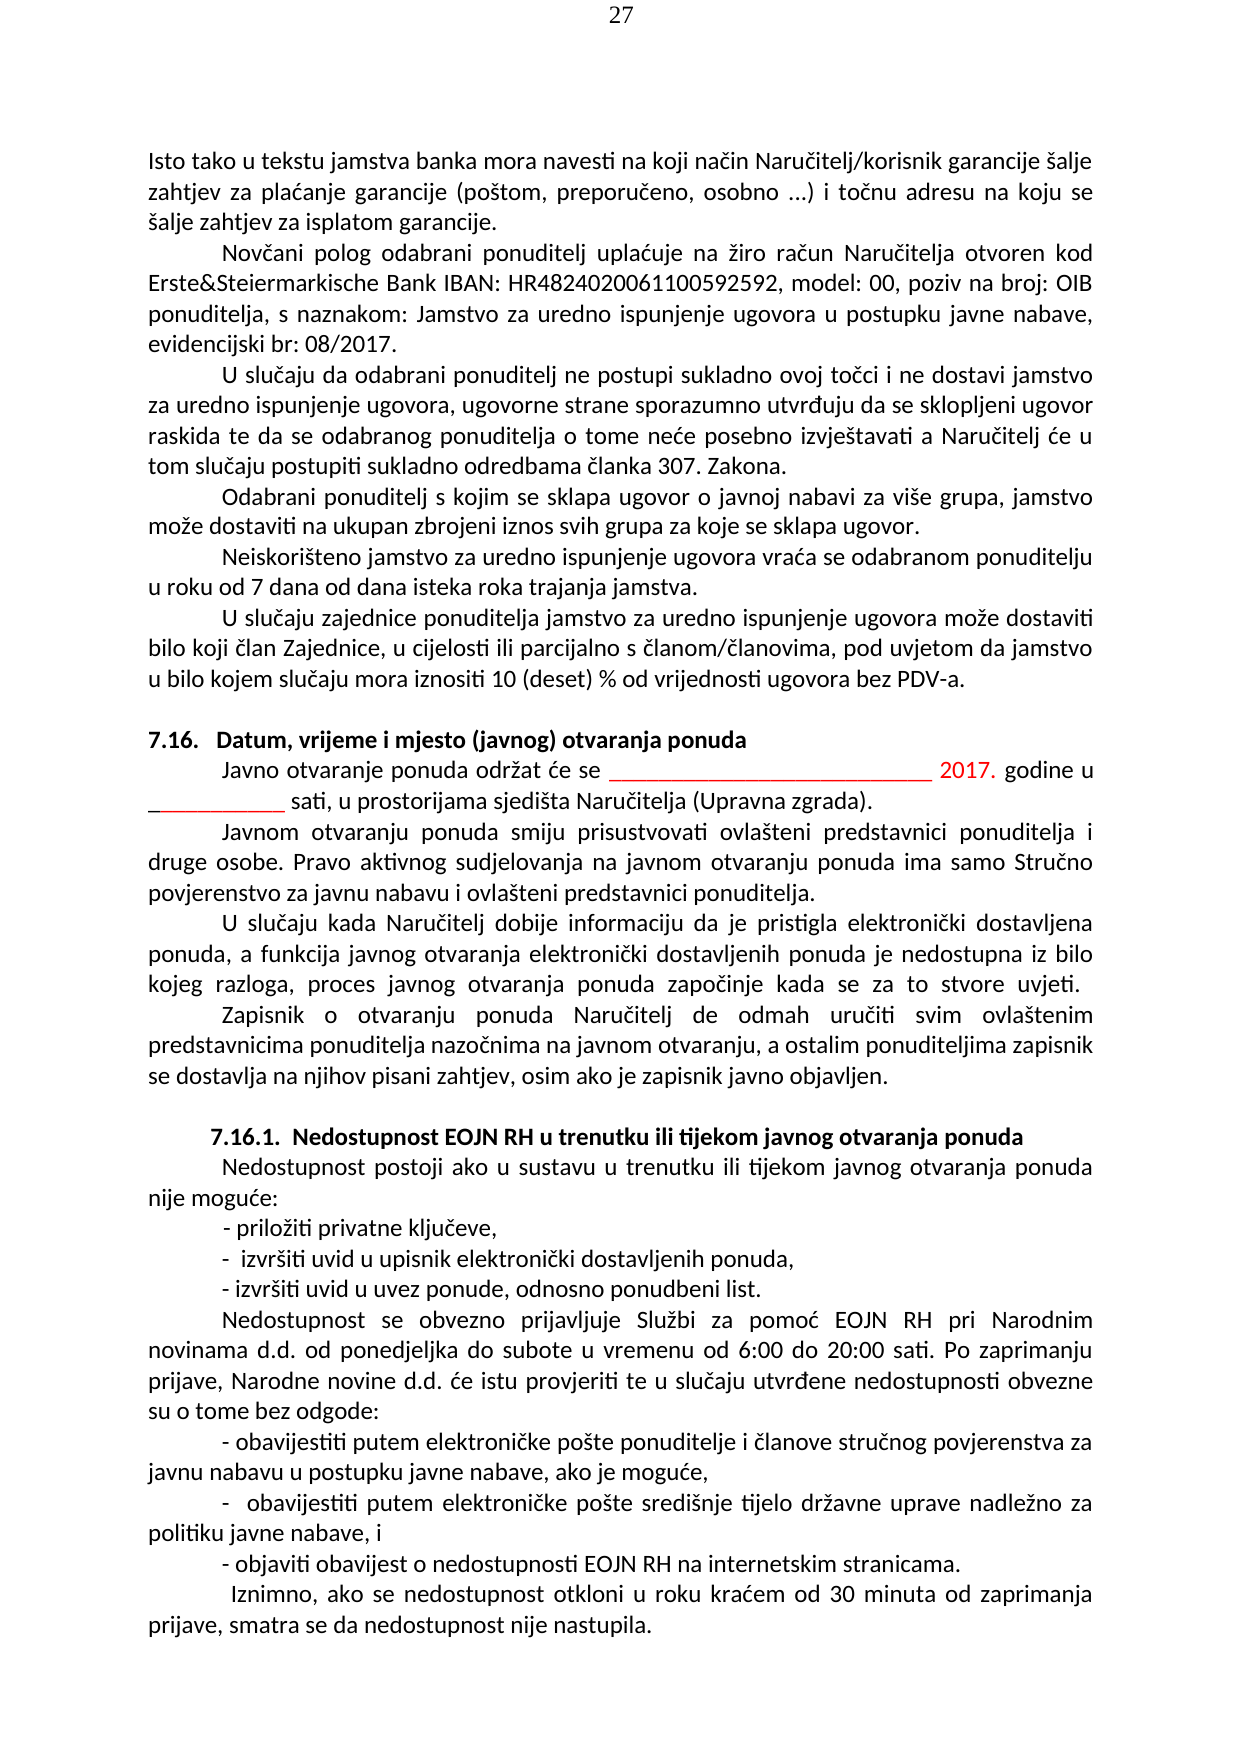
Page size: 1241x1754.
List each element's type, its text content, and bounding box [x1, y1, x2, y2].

text Iznimno, ako se nedostupnost otkloni u roku kraćem od 30 minuta od zaprimanja prijave, smatra se da nedostupnost nije nastupila. [148, 1579, 1094, 1640]
text - objaviti obavijest o nedostupnosti EOJN RH na internetskim stranicama. [148, 1548, 1094, 1579]
text - obavijestiti putem elektroničke pošte ponuditelje i članove stručnog povjerenstva za javnu nabavu u postupku javne nabave, ako je moguće, [148, 1426, 1094, 1487]
text Nedostupnost postoji ako u sustavu u trenutku ili tijekom javnog otvaranja ponuda nije moguće: [148, 1151, 1094, 1212]
list - priložiti privatne ključeve, [223, 1212, 1094, 1243]
text Novčani polog odabrani ponuditelj uplaćuje na žiro račun Naručitelja otvoren kod Erste&Steiermarkische Bank IBAN: HR4824020061100592592, model: 00, poziv na broj: OIB ponuditelja, s naznakom: Jamstvo za uredno ispunjenje ugovora u postupku javne nabave, evidencijski br: 08/2017. [148, 237, 1094, 359]
text 7.16. Datum, vrijeme i mjesto (javnog) otvaranja ponuda [148, 724, 1094, 754]
text Neiskorišteno jamstvo za uredno ispunjenje ugovora vraća se odabranom ponuditelju u roku od 7 dana od dana isteka roka trajanja jamstva. [148, 541, 1094, 602]
text - izvršiti uvid u uvez ponude, odnosno ponudbeni list. [148, 1273, 1094, 1304]
text - izvršiti uvid u upisnik elektronički dostavljenih ponuda, [148, 1243, 1094, 1273]
text Javnom otvaranju ponuda smiju prisustvovati ovlašteni predstavnici ponuditelja i druge osobe. Pravo aktivnog sudjelovanja na javnom otvaranju ponuda ima samo Stručno povjerenstvo za javnu nabavu i ovlašteni predstavnici ponuditelja. [148, 816, 1094, 907]
text 7.16.1. Nedostupnost EOJN RH u trenutku ili tijekom javnog otvaranja ponuda [148, 1121, 1094, 1151]
text Odabrani ponuditelj s kojim se sklapa ugovor o javnoj nabavi za više grupa, jamstvo može dostaviti na ukupan zbrojeni iznos svih grupa za koje se sklapa ugovor. [148, 481, 1094, 541]
text U slučaju kada Naručitelj dobije informaciju da je pristigla elektronički dostavljena ponuda, a funkcija javnog otvaranja elektronički dostavljenih ponuda je nedostupna iz bilo kojeg razloga, proces javnog otvaranja ponuda započinje kada se za to stvore uvjeti. Zapisnik o otvaranju ponuda Naručitelj de odmah uručiti svim ovlaštenim predstavnicima ponuditelja nazočnima na javnom otvaranju, a ostalim ponuditeljima zapisnik se dostavlja na njihov pisani zahtjev, osim ako je zapisnik javno objavljen. [148, 907, 1094, 1090]
text Javno otvaranje ponuda održat će se __________________________ 2017. godine u ___________ sati, u prostorijama sjedišta Naručitelja (Upravna zgrada). [148, 754, 1094, 816]
text U slučaju zajednice ponuditelja jamstvo za uredno ispunjenje ugovora može dostaviti bilo koji član Zajednice, u cijelosti ili parcijalno s članom/članovima, pod uvjetom da jamstvo u bilo kojem slučaju mora iznositi 10 (deset) % od vrijednosti ugovora bez PDV-a. [148, 602, 1094, 693]
text Nedostupnost se obvezno prijavljuje Službi za pomoć EOJN RH pri Narodnim novinama d.d. od ponedjeljka do subote u vremenu od 6:00 do 20:00 sati. Po zaprimanju prijave, Narodne novine d.d. će istu provjeriti te u slučaju utvrđene nedostupnosti obvezne su o tome bez odgode: [148, 1304, 1094, 1426]
text - obavijestiti putem elektroničke pošte središnje tijelo državne uprave nadležno za politiku javne nabave, i [148, 1487, 1094, 1548]
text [148, 145, 1094, 237]
text U slučaju da odabrani ponuditelj ne postupi sukladno ovoj točci i ne dostavi jamstvo za uredno ispunjenje ugovora, ugovorne strane sporazumno utvrđuju da se sklopljeni ugovor raskida te da se odabranog ponuditelja o tome neće posebno izvještavati a Naručitelj će u tom slučaju postupiti sukladno odredbama članka 307. Zakona. [148, 359, 1094, 481]
